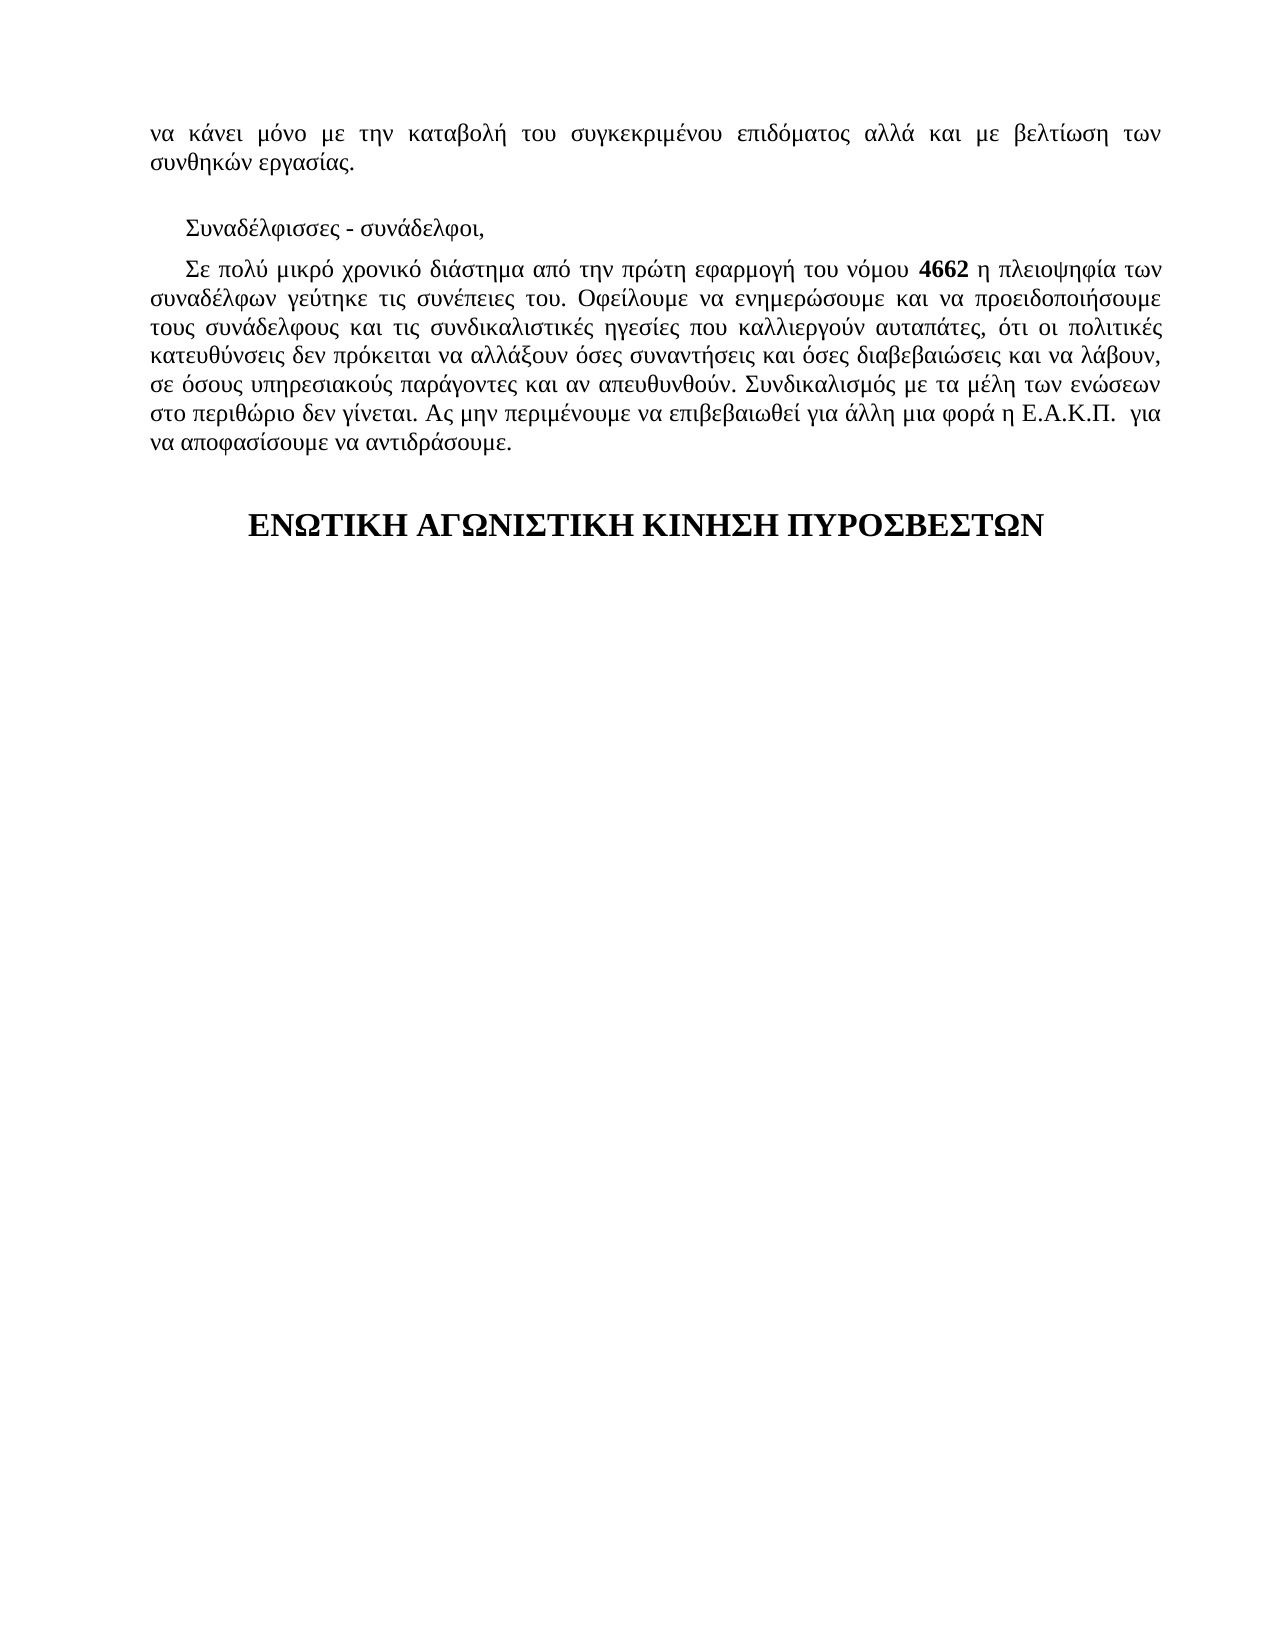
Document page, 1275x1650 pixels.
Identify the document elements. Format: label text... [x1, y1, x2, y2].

text Σε πολύ μικρό χρονικό διάστημα από την πρώτη εφαρμογή του νόμου 4662 η πλειοψηφία των συναδέλφων γεύτηκε τις συνέπειες του. Οφείλουμε να ενημερώσουμε και να προειδοποιήσουμε τους συνάδελφους και τις συνδικαλιστικές ηγεσίες που καλλιεργούν αυταπάτες, ότι οι πολιτικές κατευθύνσεις δεν πρόκειται να αλλάξουν όσες συναντήσεις και όσες διαβεβαιώσεις και να λάβουν, σε όσους υπηρεσιακούς παράγοντες και αν απευθυνθούν. Συνδικαλισμός με τα μέλη των ενώσεων στο περιθώριο δεν γίνεται. Ας μην περιμένουμε να επιβεβαιωθεί για άλλη μια φορά η Ε.Α.Κ.Π. για να αποφασίσουμε να αντιδράσουμε. [150, 254, 1162, 456]
text ΕΝΩΤΙΚΗ ΑΓΩΝΙΣΤΙΚΗ ΚΙΝΗΣΗ ΠΥΡΟΣΒΕΣΤΩΝ [112, 506, 1162, 544]
text Συναδέλφισσες - συνάδελφοι, [150, 213, 1162, 242]
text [150, 118, 1162, 176]
